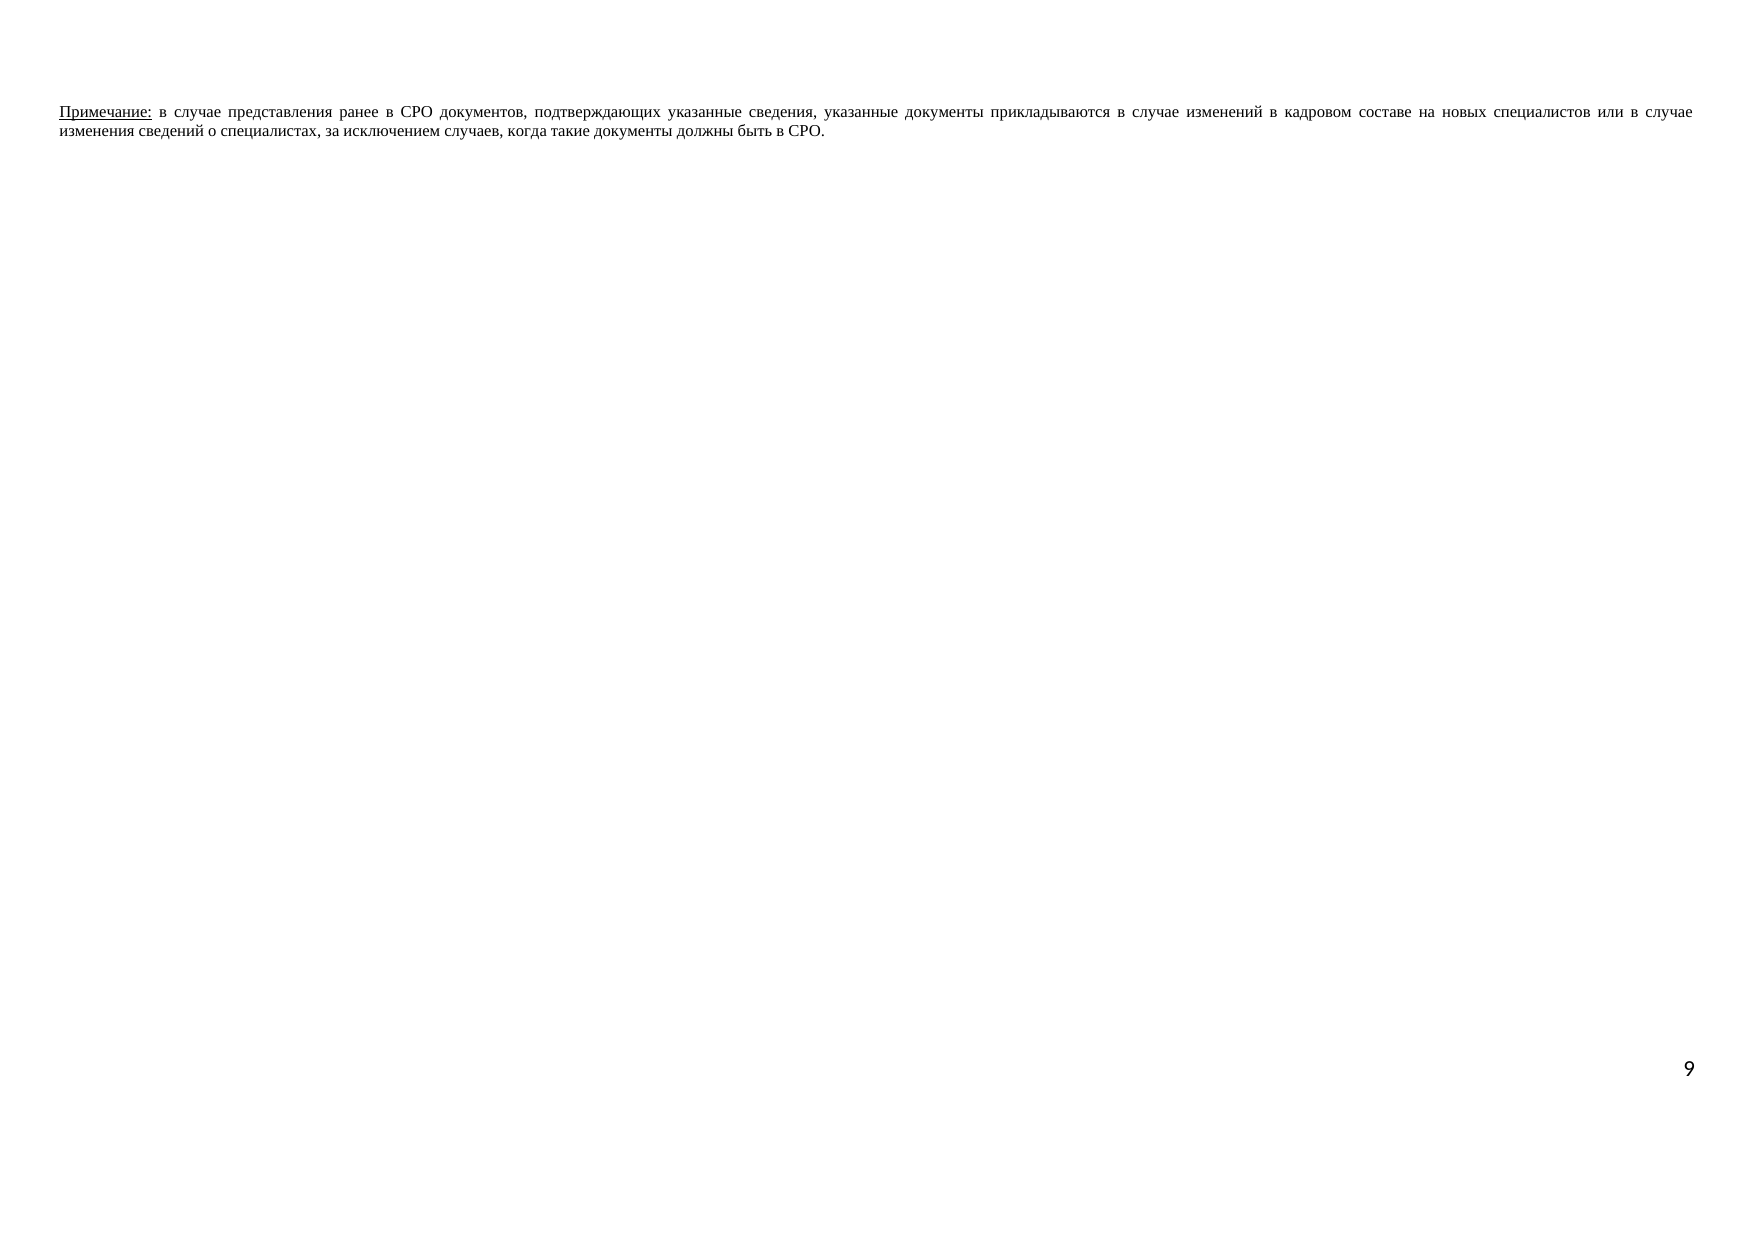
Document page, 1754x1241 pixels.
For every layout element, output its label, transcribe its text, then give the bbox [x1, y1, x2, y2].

text Примечание: в случае представления ранее в СРО документов, подтверждающих указанные сведения, указанные документы прикладываются в случае изменений в кадровом составе на новых специалистов или в случае изменения сведений о специалистах, за исключением случаев, когда такие документы должны быть в СРО. [59, 102, 1695, 140]
